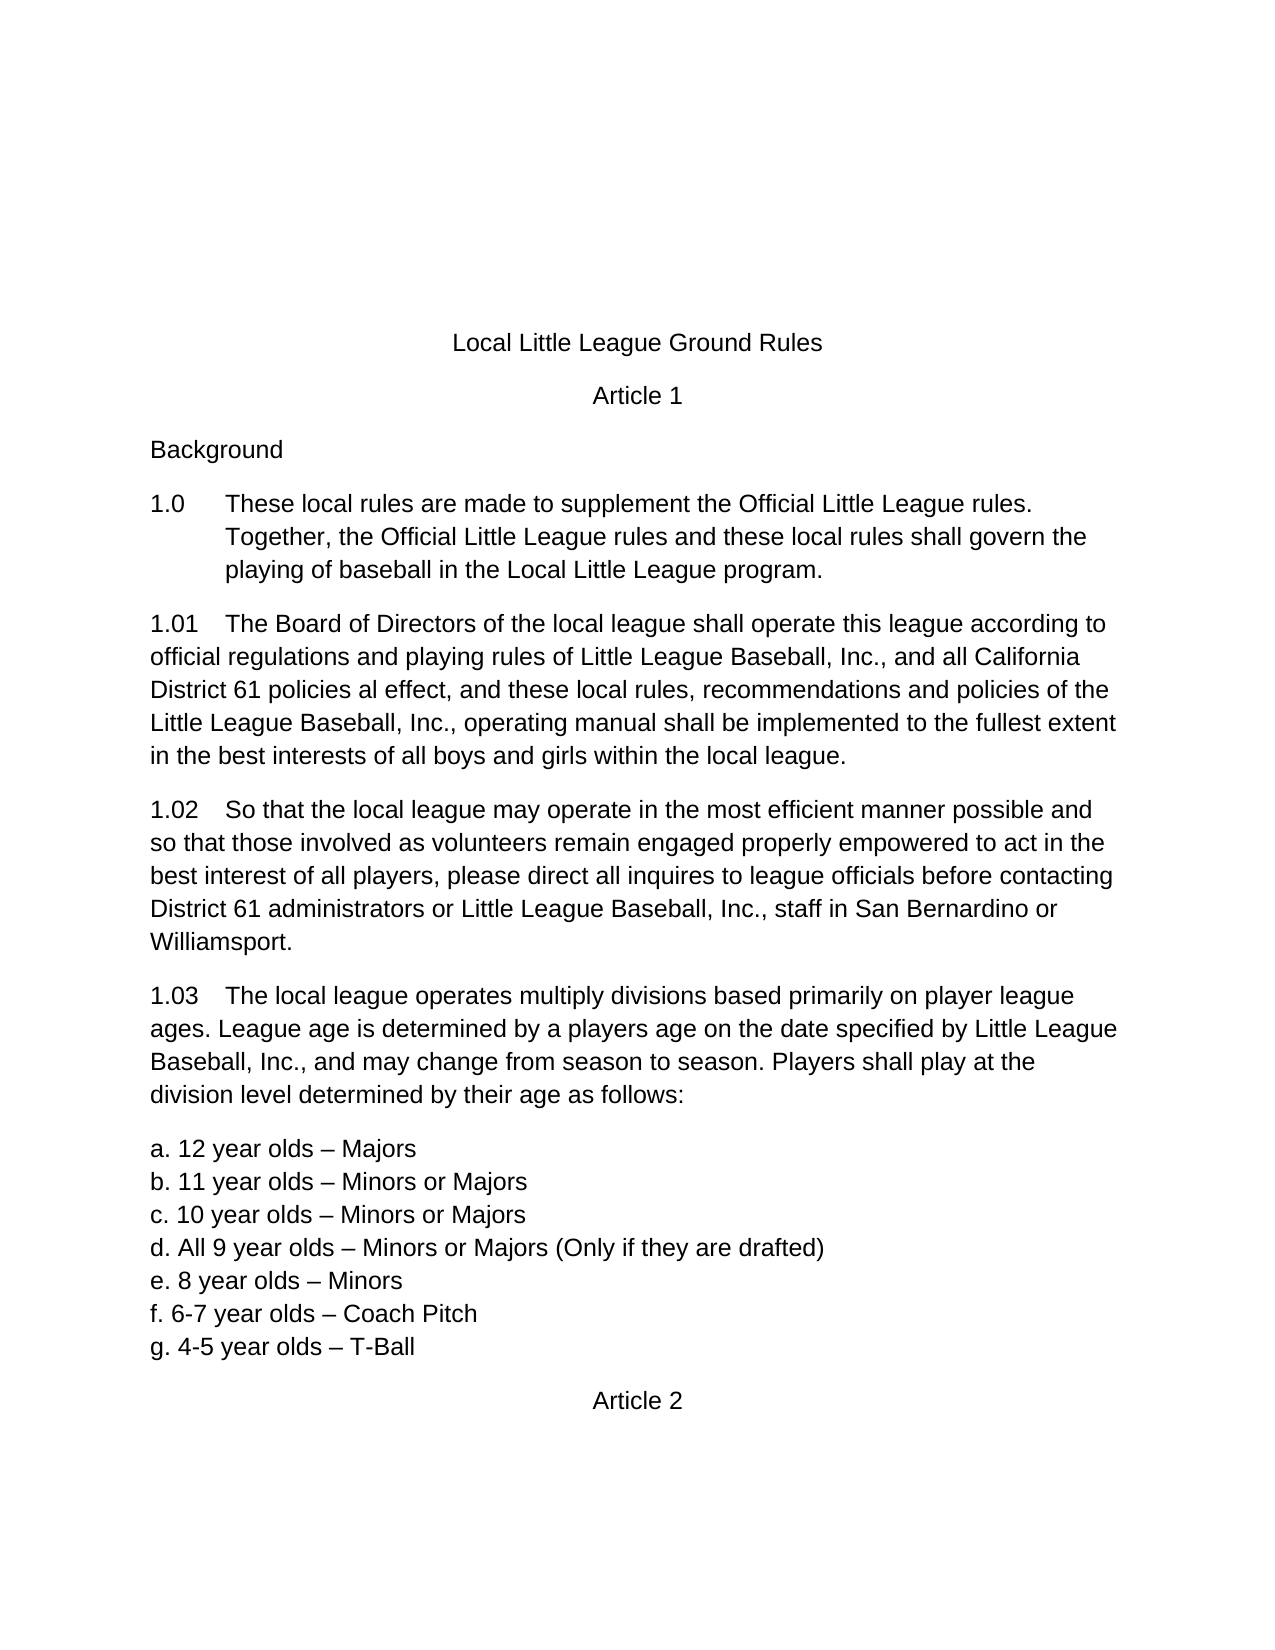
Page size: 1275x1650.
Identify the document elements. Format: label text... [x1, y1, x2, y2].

text 1.02 So that the local league may operate in the most efficient manner possible and so that those involved as volunteers remain engaged properly empowered to act in the best interest of all players, please direct all inquires to league officials before contacting District 61 administrators or Little League Baseball, Inc., staff in San Bernardino or Williamsport. [150, 795, 1125, 956]
text Background [150, 435, 1125, 464]
text Article 1 [150, 381, 1125, 410]
text Article 2 [150, 1386, 1125, 1414]
list These local rules are made to supplement the Official Little League rules. Together, the Official Little League rules and these local rules shall govern the playing of baseball in the Local Little League program. [150, 489, 1125, 584]
text Local Little League Ground Rules [150, 327, 1125, 356]
text a. 12 year olds – Majors b. 11 year olds – Minors or Majors c. 10 year olds – Minors or Majors d. All 9 year olds – Minors or Majors (Only if they are drafted) e. 8 year olds – Minors f. 6-7 year olds – Coach Pitch g. 4-5 year olds – T-Ball [150, 1134, 1125, 1361]
text 1.01 The Board of Directors of the local league shall operate this league according to official regulations and playing rules of Little League Baseball, Inc., and all California District 61 policies al effect, and these local rules, recommendations and policies of the Little League Baseball, Inc., operating manual shall be implemented to the fullest extent in the best interests of all boys and girls within the local league. [150, 609, 1125, 770]
text 1.03 The local league operates multiply divisions based primarily on player league ages. League age is determined by a players age on the date specified by Little League Baseball, Inc., and may change from season to season. Players shall play at the division level determined by their age as follows: [150, 981, 1125, 1109]
